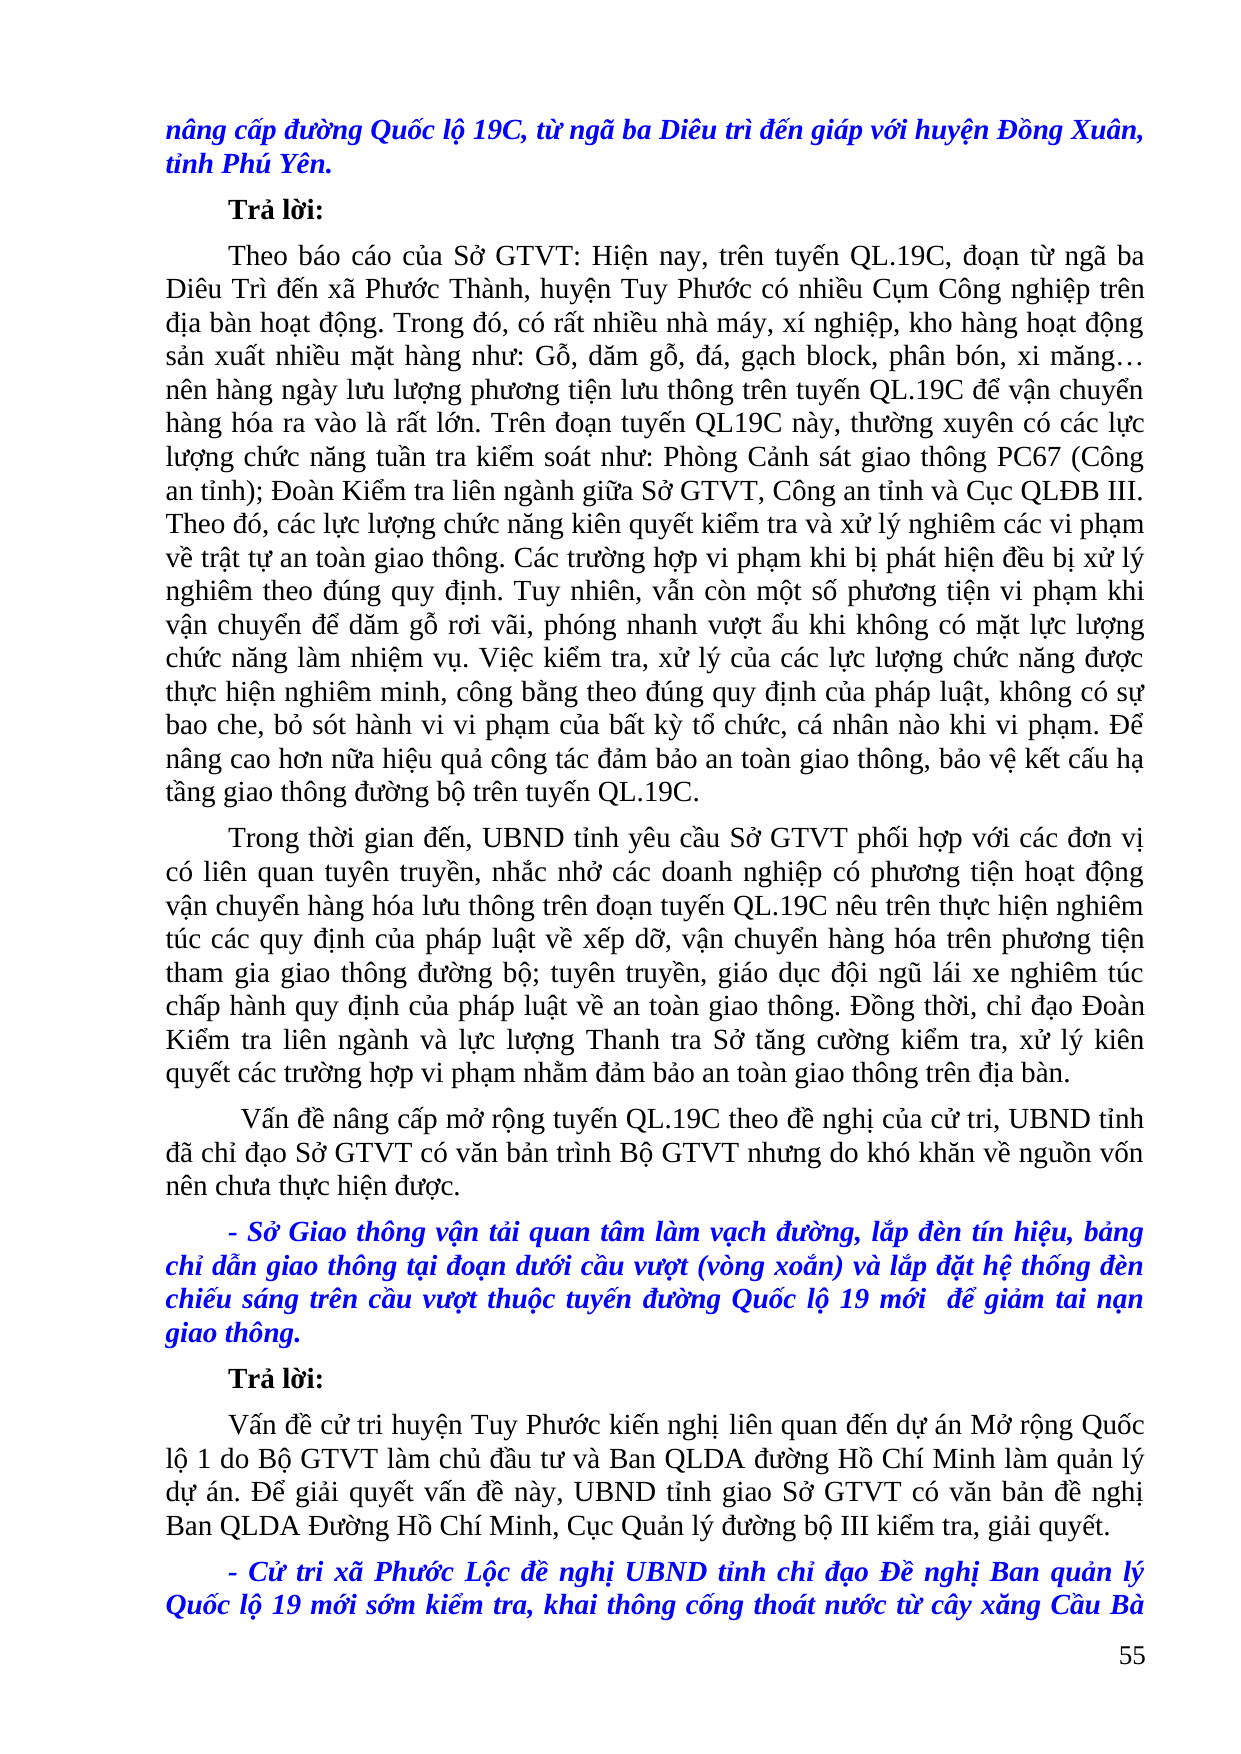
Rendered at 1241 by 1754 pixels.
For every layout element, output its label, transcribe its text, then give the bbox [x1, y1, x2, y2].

text Trong thời gian đến, UBND tỉnh yêu cầu Sở GTVT phối hợp với các đơn vị có liên quan tuyên truyền, nhắc nhở các doanh nghiệp có phương tiện hoạt động vận chuyển hàng hóa lưu thông trên đoạn tuyến QL.19C nêu trên thực hiện nghiêm túc các quy định của pháp luật về xếp dỡ, vận chuyển hàng hóa trên phương tiện tham gia giao thông đường bộ; tuyên truyền, giáo dục đội ngũ lái xe nghiêm túc chấp hành quy định của pháp luật về an toàn giao thông. Đồng thời, chỉ đạo Đoàn Kiểm tra liên ngành và lực lượng Thanh tra Sở tăng cường kiểm tra, xử lý kiên quyết các trường hợp vi phạm nhằm đảm bảo an toàn giao thông trên địa bàn. [165, 821, 1146, 1089]
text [165, 1554, 1146, 1621]
text - Sở Giao thông vận tải quan tâm làm vạch đường, lắp đèn tín hiệu, bảng chỉ dẫn giao thông tại đoạn dưới cầu vượt (vòng xoắn) và lắp đặt hệ thống đèn chiếu sáng trên cầu vượt thuộc tuyến đường Quốc lộ 19 mới để giảm tai nạn giao thông. [165, 1214, 1146, 1349]
text Trả lời: [165, 1361, 1146, 1395]
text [165, 112, 1146, 179]
text Vấn đề nâng cấp mở rộng tuyến QL.19C theo đề nghị của cử tri, UBND tỉnh đã chỉ đạo Sở GTVT có văn bản trình Bộ GTVT nhưng do khó khăn về nguồn vốn nên chưa thực hiện được. [165, 1101, 1146, 1202]
text Vấn đề cử tri huyện Tuy Phước kiến nghị liên quan đến dự án Mở rộng Quốc lộ 1 do Bộ GTVT làm chủ đầu tư và Ban QLDA đường Hồ Chí Minh làm quản lý dự án. Để giải quyết vấn đề này, UBND tỉnh giao Sở GTVT có văn bản đề nghị Ban QLDA Đường Hồ Chí Minh, Cục Quản lý đường bộ III kiểm tra, giải quyết. [165, 1407, 1146, 1541]
text Theo báo cáo của Sở GTVT: Hiện nay, trên tuyến QL.19C, đoạn từ ngã ba Diêu Trì đến xã Phước Thành, huyện Tuy Phước có nhiều Cụm Công nghiệp trên địa bàn hoạt động. Trong đó, có rất nhiều nhà máy, xí nghiệp, kho hàng hoạt động sản xuất nhiều mặt hàng như: Gỗ, dăm gỗ, đá, gạch block, phân bón, xi măng… nên hàng ngày lưu lượng phương tiện lưu thông trên tuyến QL.19C để vận chuyển hàng hóa ra vào là rất lớn. Trên đoạn tuyến QL19C này, thường xuyên có các lực lượng chức năng tuần tra kiểm soát như: Phòng Cảnh sát giao thông PC67 (Công an tỉnh); Đoàn Kiểm tra liên ngành giữa Sở GTVT, Công an tỉnh và Cục QLĐB III. Theo đó, các lực lượng chức năng kiên quyết kiểm tra và xử lý nghiêm các vi phạm về trật tự an toàn giao thông. Các trường hợp vi phạm khi bị phát hiện đều bị xử lý nghiêm theo đúng quy định. Tuy nhiên, vẫn còn một số phương tiện vi phạm khi vận chuyển để dăm gỗ rơi vãi, phóng nhanh vượt ẩu khi không có mặt lực lượng chức năng làm nhiệm vụ. Việc kiểm tra, xử lý của các lực lượng chức năng được thực hiện nghiêm minh, công bằng theo đúng quy định của pháp luật, không có sự bao che, bỏ sót hành vi vi phạm của bất kỳ tổ chức, cá nhân nào khi vi phạm. Để nâng cao hơn nữa hiệu quả công tác đảm bảo an toàn giao thông, bảo vệ kết cấu hạ tầng giao thông đường bộ trên tuyến QL.19C. [165, 238, 1146, 808]
text Trả lời: [165, 192, 1146, 225]
